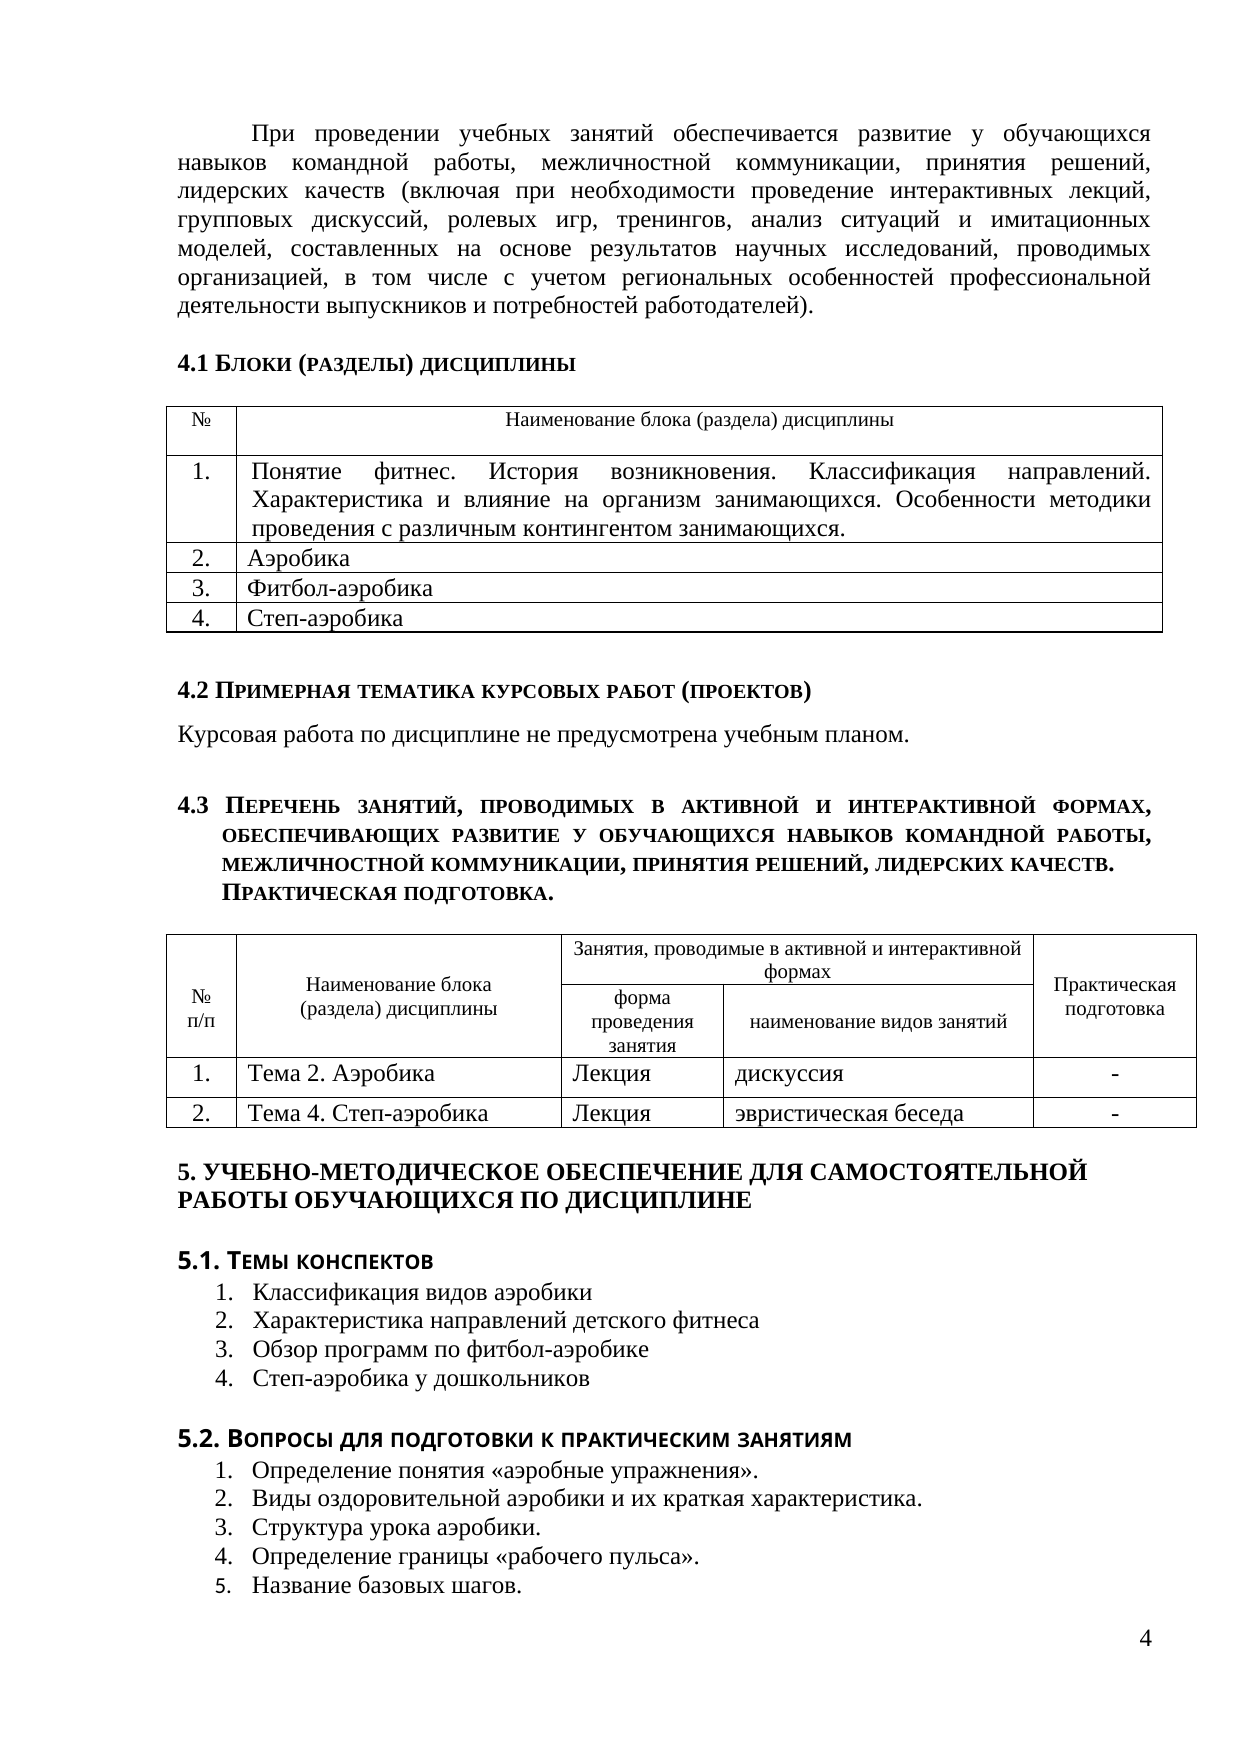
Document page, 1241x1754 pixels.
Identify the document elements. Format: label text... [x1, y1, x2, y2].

list Определение границы «рабочего пульса». [214, 1541, 1152, 1570]
table_cell эвристическая беседа [724, 1098, 1033, 1127]
table_header Занятия, проводимые в активной и интерактивной формах [562, 935, 1033, 983]
table_cell Аэробика [237, 543, 1162, 572]
table_cell 4. [167, 603, 236, 631]
table_cell 3. [167, 573, 236, 602]
text 5.2. Вопросы для подготовки к практическим занятиям [177, 1421, 1152, 1455]
table_cell Фитбол-аэробика [237, 573, 1162, 602]
list Степ-аэробика у дошкольников [215, 1363, 1152, 1392]
text Курсовая работа по дисциплине не предусмотрена учебным планом. [177, 719, 1152, 747]
list Структура урока аэробики. [214, 1512, 1152, 1541]
table_cell дискуссия [724, 1058, 1033, 1097]
text Практическая подготовка. [222, 877, 1152, 906]
table_cell - [1034, 1098, 1196, 1127]
table_cell форма проведения занятия [562, 985, 723, 1057]
text 4.3 Перечень занятий, проводимых в активной и интерактивной формах, обеспечивающих развитие у обучающихся навыков командной работы, межличностной коммуникации, принятия решений, лидерских качеств. [177, 791, 1152, 877]
table_header Практическая подготовка [1034, 935, 1196, 1057]
text При проведении учебных занятий обеспечивается развитие у обучающихся навыков командной работы, межличностной коммуникации, принятия решений, лидерских качеств (включая при необходимости проведение интерактивных лекций, групповых дискуссий, ролевых игр, тренингов, анализ ситуаций и имитационных моделей, составленных на основе результатов научных исследований, проводимых организацией, в том числе с учетом региональных особенностей профессиональной деятельности выпускников и потребностей работодателей). [177, 118, 1152, 319]
list Обзор программ по фитбол-аэробике [215, 1334, 1152, 1363]
list Характеристика направлений детского фитнеса [215, 1306, 1152, 1334]
list Классификация видов аэробики [215, 1277, 1152, 1306]
table_cell Тема 2. Аэробика [237, 1058, 561, 1097]
table_cell Тема 4. Степ-аэробика [237, 1098, 561, 1127]
table_header Наименование блока (раздела) дисциплины [237, 407, 1162, 455]
table_cell 2. [167, 1098, 236, 1127]
table_cell Лекция [562, 1098, 723, 1127]
list Виды оздоровительной аэробики и их краткая характеристика. [214, 1483, 1152, 1512]
table_cell 2. [167, 543, 236, 572]
table_cell 1. [167, 456, 236, 542]
text 4.1 Блоки (разделы) дисциплины [177, 348, 1152, 377]
table_cell Понятие фитнес. История возникновения. Классификация направлений. Характеристика и влияние на организм занимающихся. Особенности методики проведения с различным контингентом занимающихся. [237, 456, 1162, 542]
text 4.2 Примерная тематика курсовых работ (проектов) [177, 676, 1152, 704]
table_cell Степ-аэробика [237, 603, 1162, 631]
table_cell 1. [167, 1058, 236, 1097]
table_header № п/п [167, 935, 236, 1057]
table_cell Лекция [562, 1058, 723, 1097]
text 5.1. Темы конспектов [177, 1243, 1152, 1277]
table_cell наименование видов занятий [724, 985, 1033, 1057]
table_cell - [1034, 1058, 1196, 1097]
list Определение понятия «аэробные упражнения». [214, 1455, 1152, 1483]
table_header № [167, 407, 236, 455]
table_header Наименование блока (раздела) дисциплины [237, 935, 561, 1057]
list Название базовых шагов. [214, 1570, 1152, 1599]
text 5. Учебно-методическое обеспечение для самостоятельной работы обучающихся по дисциплине [177, 1157, 1152, 1214]
